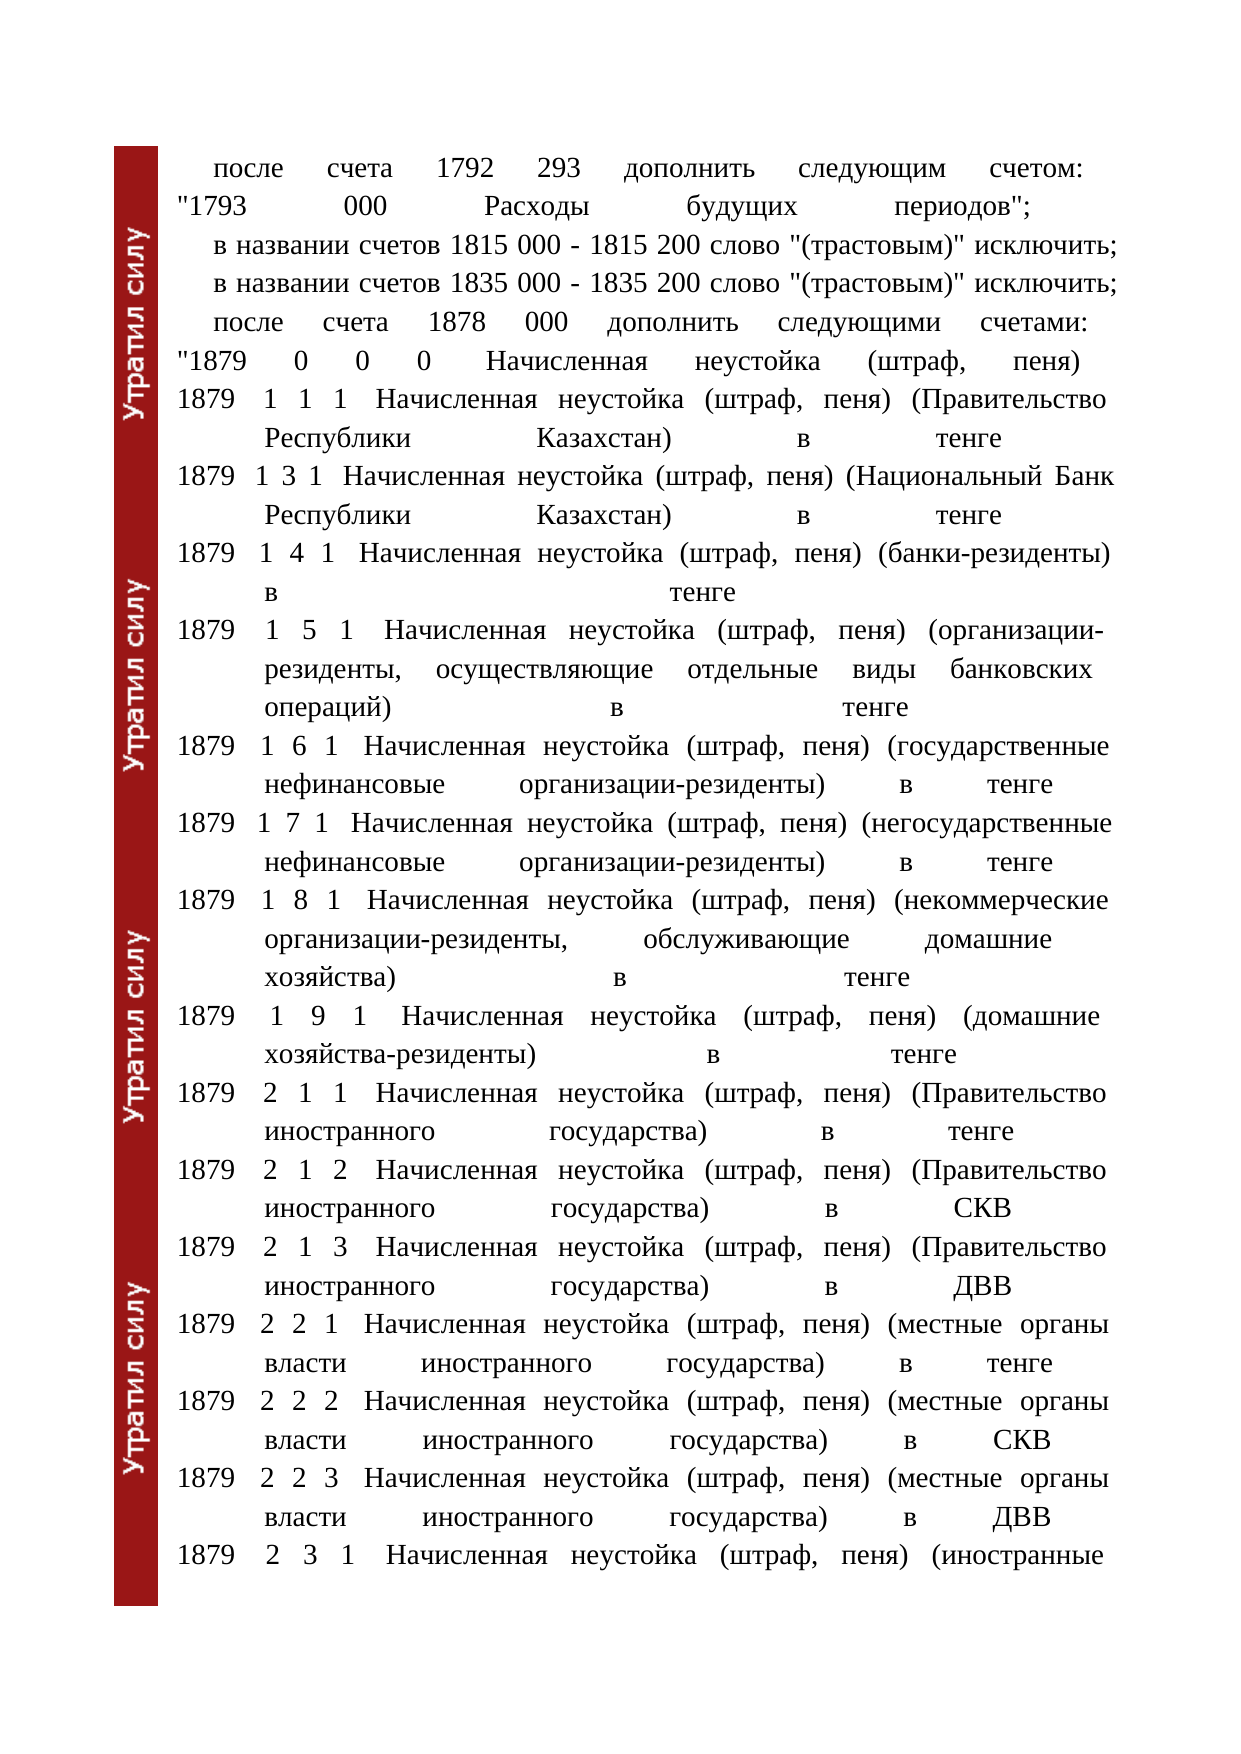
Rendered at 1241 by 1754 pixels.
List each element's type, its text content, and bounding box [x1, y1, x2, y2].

picture [114, 1571, 158, 1606]
picture [114, 146, 158, 150]
